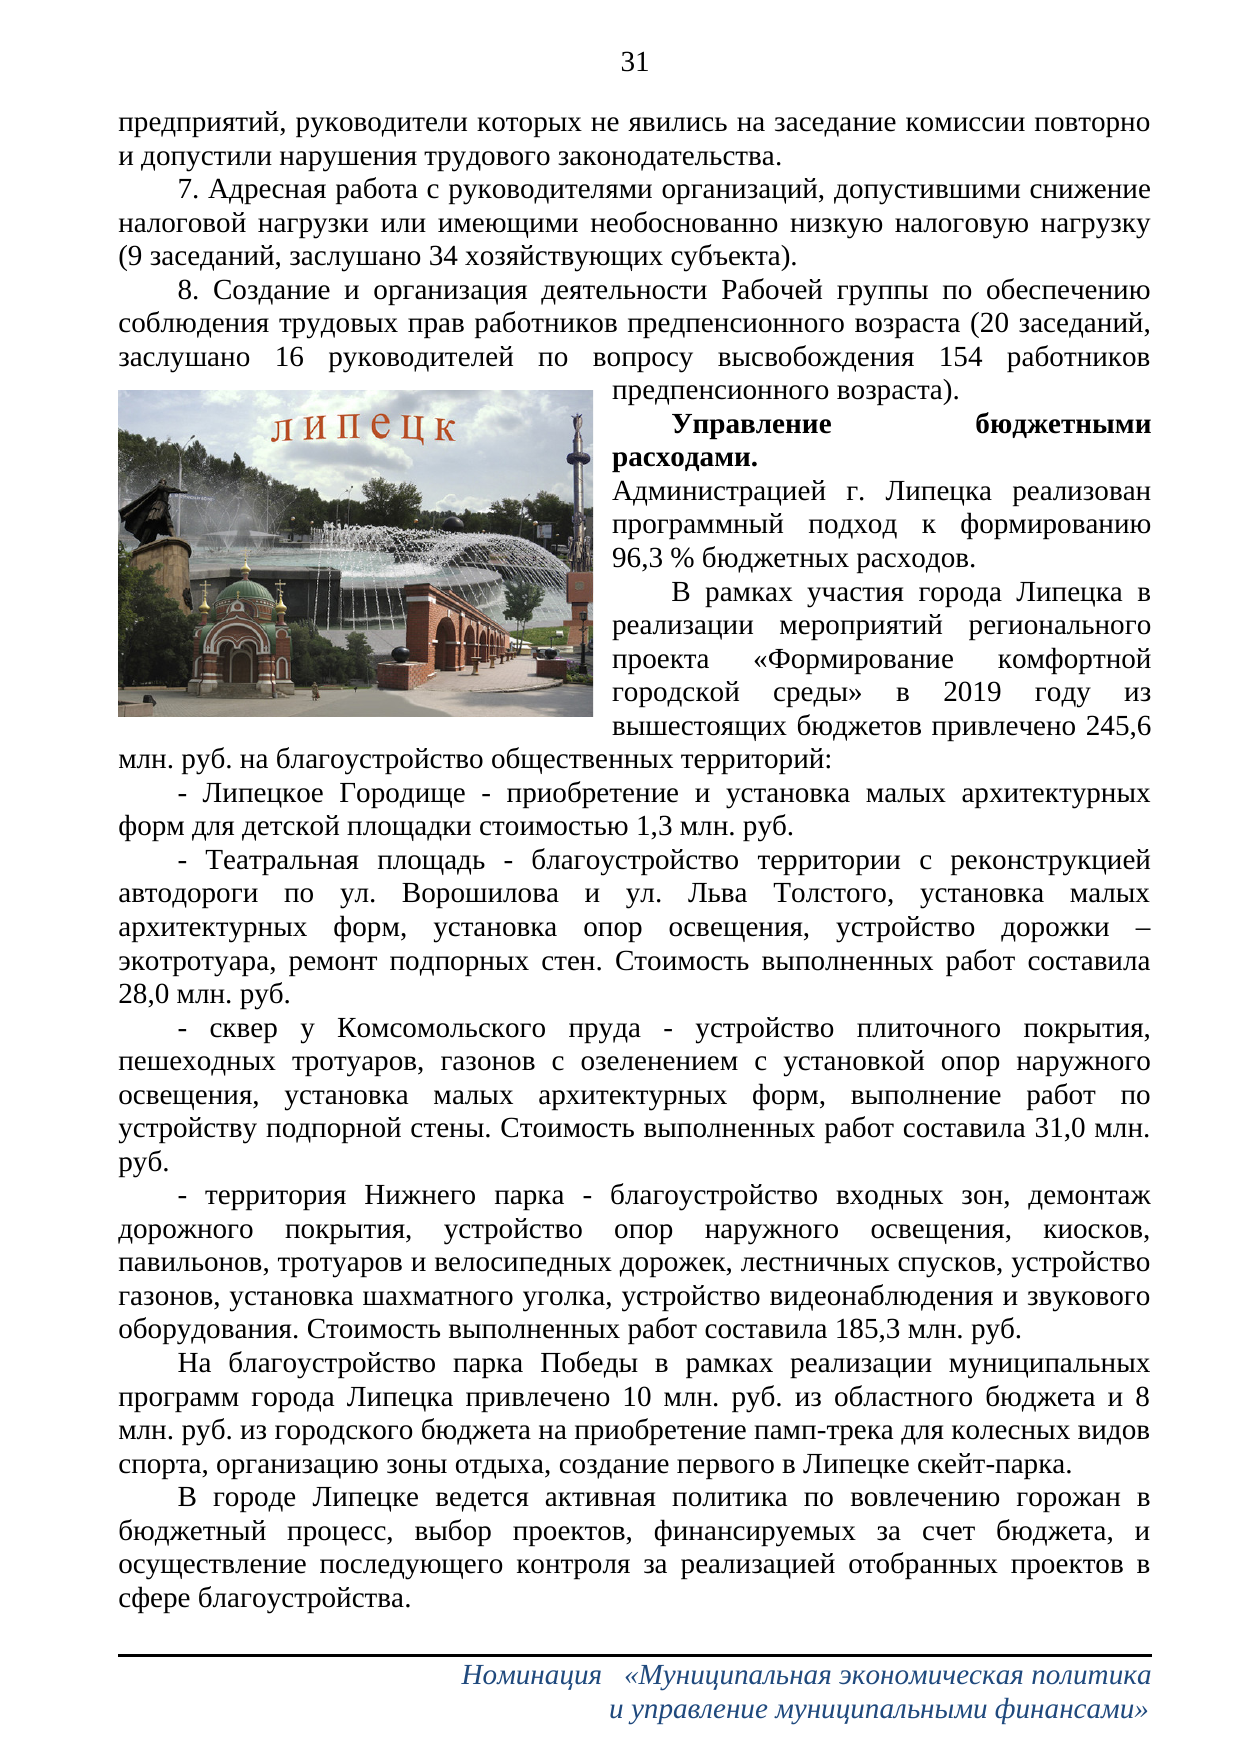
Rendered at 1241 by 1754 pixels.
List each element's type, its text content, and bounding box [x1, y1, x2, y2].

text В городе Липецке ведется активная политика по вовлечению горожан в бюджетный процесс, выбор проектов, финансируемых за счет бюджета, и осуществление последующего контроля за реализацией отобранных проектов в сфере благоустройства. [118, 1479, 1152, 1613]
text В рамках участия города Липецка в реализации мероприятий регионального проекта «Формирование комфортной городской среды» в 2019 году из вышестоящих бюджетов привлечено 245,6 млн. руб. на благоустройство общественных территорий: [118, 574, 1152, 775]
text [118, 104, 1152, 171]
text - сквер у Комсомольского пруда - устройство плиточного покрытия, пешеходных тротуаров, газонов с озеленением с установкой опор наружного освещения, установка малых архитектурных форм, выполнение работ по устройству подпорной стены. Стоимость выполненных работ составила 31,0 млн. руб. [118, 1010, 1152, 1177]
text - Липецкое Городище - приобретение и установка малых архитектурных форм для детской площадки стоимостью 1,3 млн. руб. [118, 775, 1152, 842]
text - Театральная площадь - благоустройство территории с реконструкцией автодороги по ул. Ворошилова и ул. Льва Толстого, установка малых архитектурных форм, установка опор освещения, устройство дорожки – экотротуара, ремонт подпорных стен. Стоимость выполненных работ составила 28,0 млн. руб. [118, 842, 1152, 1010]
text На благоустройство парка Победы в рамках реализации муниципальных программ города Липецка привлечено 10 млн. руб. из областного бюджета и 8 млн. руб. из городского бюджета на приобретение памп-трека для колесных видов спорта, организацию зоны отдыха, создание первого в Липецке скейт-парка. [118, 1345, 1152, 1479]
text Администрацией г. Липецка реализован программный подход к формированию 96,3 % бюджетных расходов. [594, 473, 1152, 574]
text 7. Адресная работа с руководителями организаций, допустившими снижение налоговой нагрузки или имеющими необоснованно низкую налоговую нагрузку (9 заседаний, заслушано 34 хозяйствующих субъекта). [118, 171, 1152, 272]
text 8. Создание и организация деятельности Рабочей группы по обеспечению соблюдения трудовых прав работников предпенсионного возраста (20 заседаний, заслушано 16 руководителей по вопросу высвобождения 154 работников предпенсионного возраста). [118, 272, 1152, 406]
picture [118, 390, 594, 717]
text Управление бюджетными расходами. [594, 406, 1152, 473]
text - территория Нижнего парка - благоустройство входных зон, демонтаж дорожного покрытия, устройство опор наружного освещения, киосков, павильонов, тротуаров и велосипедных дорожек, лестничных спусков, устройство газонов, установка шахматного уголка, устройство видеонаблюдения и звукового оборудования. Стоимость выполненных работ составила 185,3 млн. руб. [118, 1177, 1152, 1345]
